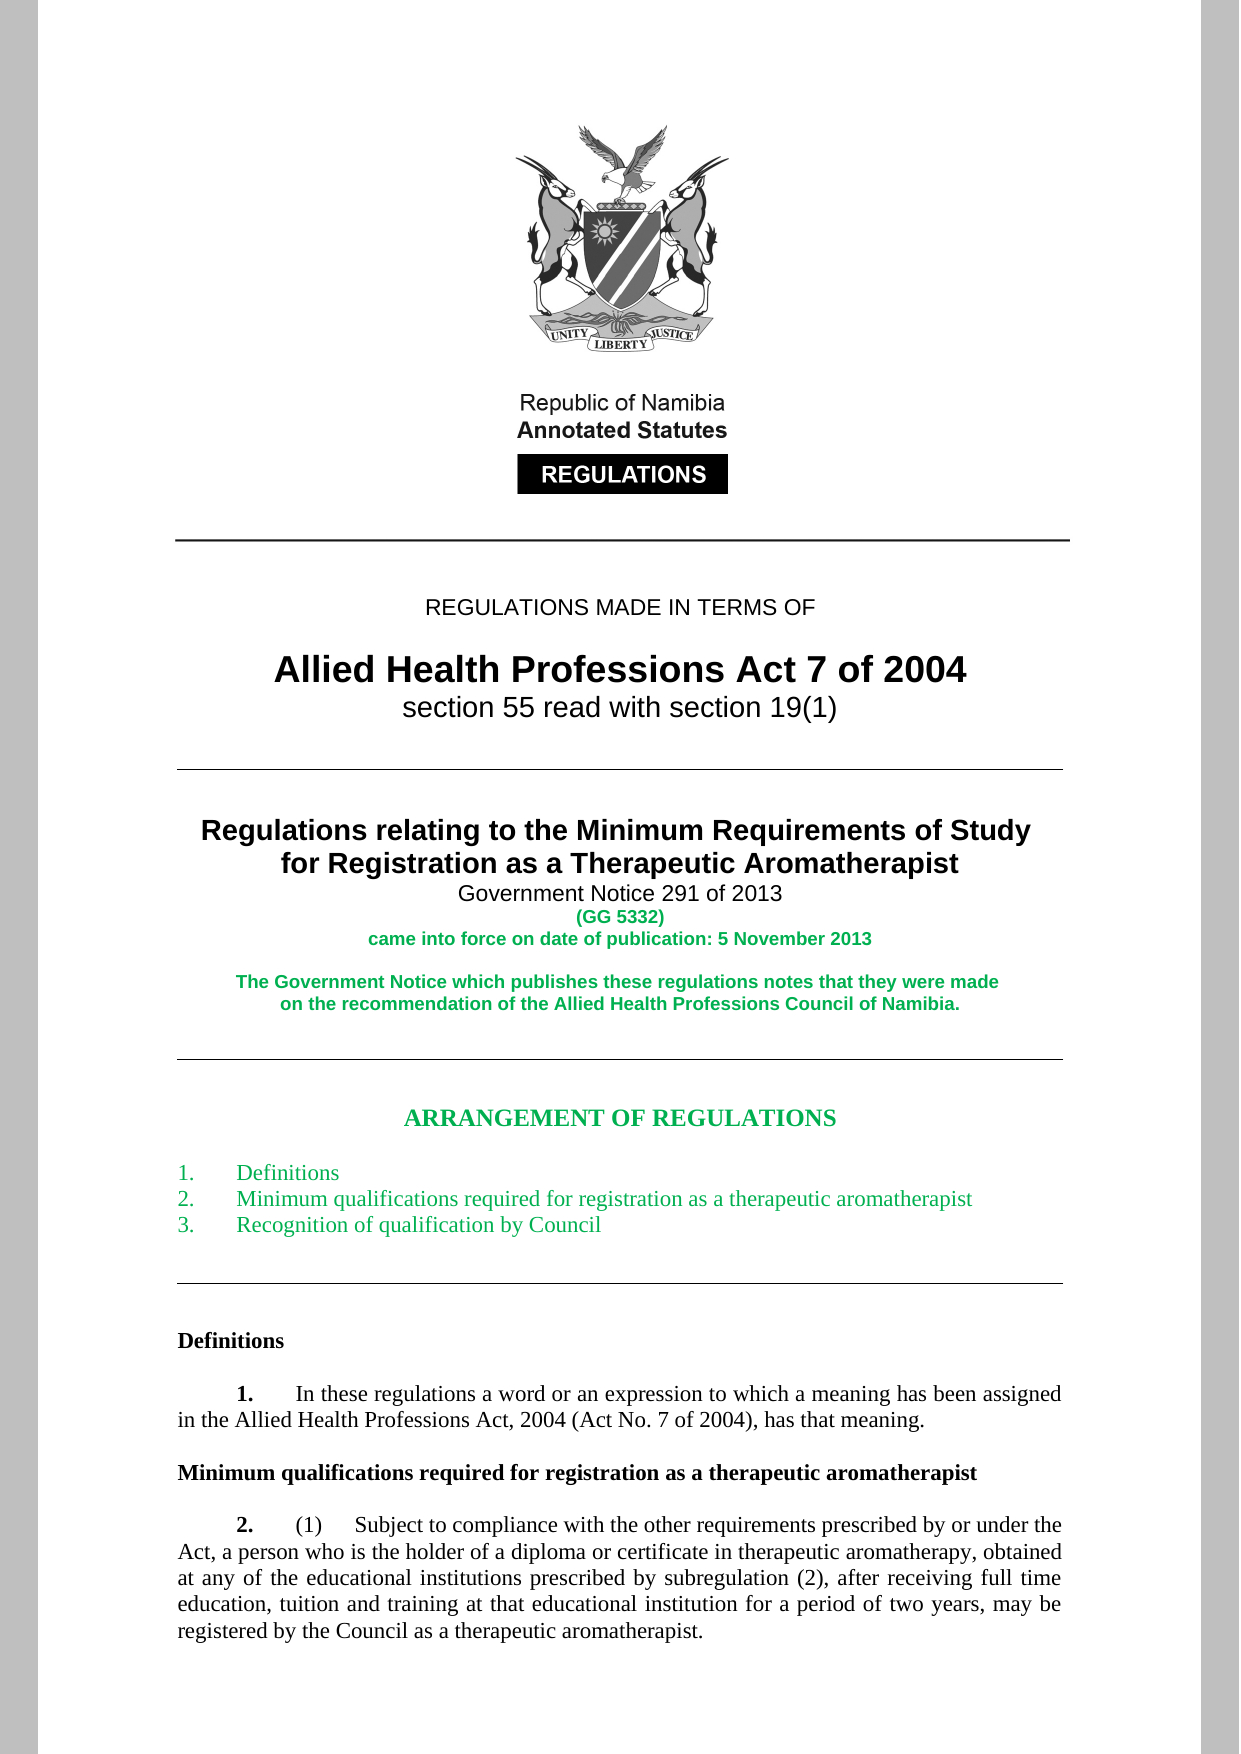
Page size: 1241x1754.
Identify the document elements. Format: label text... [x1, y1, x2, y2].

text 3. Recognition of qualification by Council [177, 1211, 1063, 1238]
text 1. In these regulations a word or an expression to which a meaning has been assigned in the Allied Health Professions Act, 2004 (Act No. 7 of 2004), has that meaning. [177, 1380, 1063, 1432]
text Government Notice 291 of 2013 [177, 880, 1063, 906]
text Regulations relating to the Minimum Requirements of Study for Registration as a Therapeutic Aromatherapist [177, 813, 1063, 880]
text came into force on date of publication: 5 November 2013 [177, 928, 1063, 949]
text Definitions [177, 1327, 1063, 1353]
text Minimum qualifications required for registration as a therapeutic aromatherapist [177, 1459, 1063, 1485]
text The Government Notice which publishes these regulations notes that they were made on the recommendation of the Allied Health Professions Council of Namibia. [177, 971, 1063, 1014]
text section 55 read with section 19(1) [177, 690, 1063, 723]
text (GG 5332) [177, 906, 1063, 928]
text ARRANGEMENT OF REGULATIONS [177, 1103, 1063, 1132]
text 2. (1) Subject to compliance with the other requirements prescribed by or under the Act, a person who is the holder of a diploma or certificate in therapeutic aromatherapy, obtained at any of the educational institutions prescribed by subregulation (2), after receiving full time education, tuition and training at that educational institution for a period of two years, may be registered by the Council as a therapeutic aromatherapist. [177, 1511, 1063, 1643]
text 1. Definitions [177, 1158, 1063, 1185]
text Allied Health Professions Act 7 of 2004 [177, 647, 1063, 690]
text 2. Minimum qualifications required for registration as a therapeutic aromatherapist [177, 1185, 1063, 1211]
text REGULATIONS MADE IN TERMS OF [177, 594, 1063, 620]
picture [0, 0, 1241, 551]
